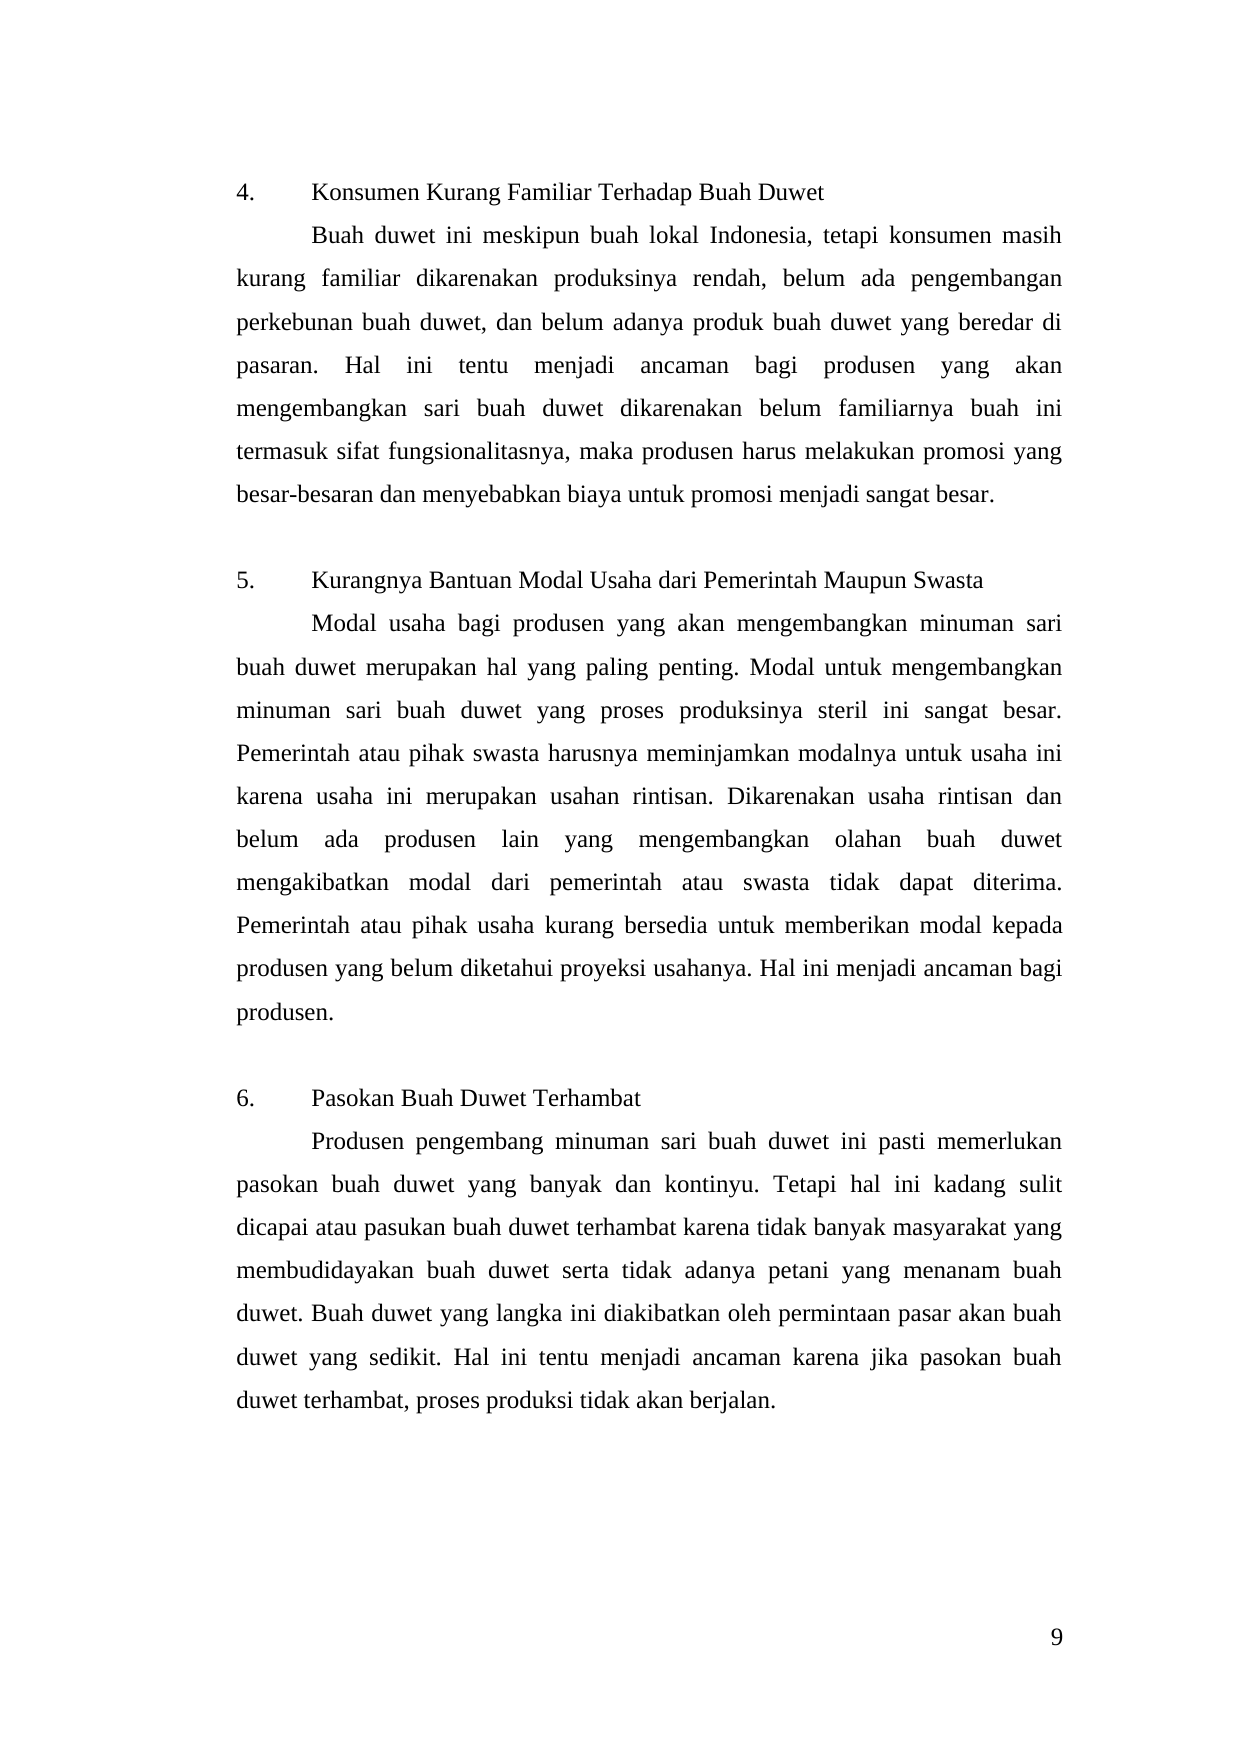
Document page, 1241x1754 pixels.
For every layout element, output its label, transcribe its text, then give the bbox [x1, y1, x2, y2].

text Buah duwet ini meskipun buah lokal Indonesia, tetapi konsumen masih kurang familiar dikarenakan produksinya rendah, belum ada pengembangan perkebunan buah duwet, dan belum adanya produk buah duwet yang beredar di pasaran. Hal ini tentu menjadi ancaman bagi produsen yang akan mengembangkan sari buah duwet dikarenakan belum familiarnya buah ini termasuk sifat fungsionalitasnya, maka produsen harus melakukan promosi yang besar-besaran dan menyebabkan biaya untuk promosi menjadi sangat besar. [236, 220, 1063, 508]
text Produsen pengembang minuman sari buah duwet ini pasti memerlukan pasokan buah duwet yang banyak dan kontinyu. Tetapi hal ini kadang sulit dicapai atau pasukan buah duwet terhambat karena tidak banyak masyarakat yang membudidayakan buah duwet serta tidak adanya petani yang menanam buah duwet. Buah duwet yang langka ini diakibatkan oleh permintaan pasar akan buah duwet yang sedikit. Hal ini tentu menjadi ancaman karena jika pasokan buah duwet terhambat, proses produksi tidak akan berjalan. [236, 1126, 1063, 1413]
list Kurangnya Bantuan Modal Usaha dari Pemerintah Maupun Swasta [236, 565, 1063, 594]
list Konsumen Kurang Familiar Terhadap Buah Duwet [236, 177, 1063, 206]
text Modal usaha bagi produsen yang akan mengembangkan minuman sari buah duwet merupakan hal yang paling penting. Modal untuk mengembangkan minuman sari buah duwet yang proses produksinya steril ini sangat besar. Pemerintah atau pihak swasta harusnya meminjamkan modalnya untuk usaha ini karena usaha ini merupakan usahan rintisan. Dikarenakan usaha rintisan dan belum ada produsen lain yang mengembangkan olahan buah duwet mengakibatkan modal dari pemerintah atau swasta tidak dapat diterima. Pemerintah atau pihak usaha kurang bersedia untuk memberikan modal kepada produsen yang belum diketahui proyeksi usahanya. Hal ini menjadi ancaman bagi produsen. [236, 608, 1063, 1025]
list Pasokan Buah Duwet Terhambat [236, 1083, 1063, 1112]
